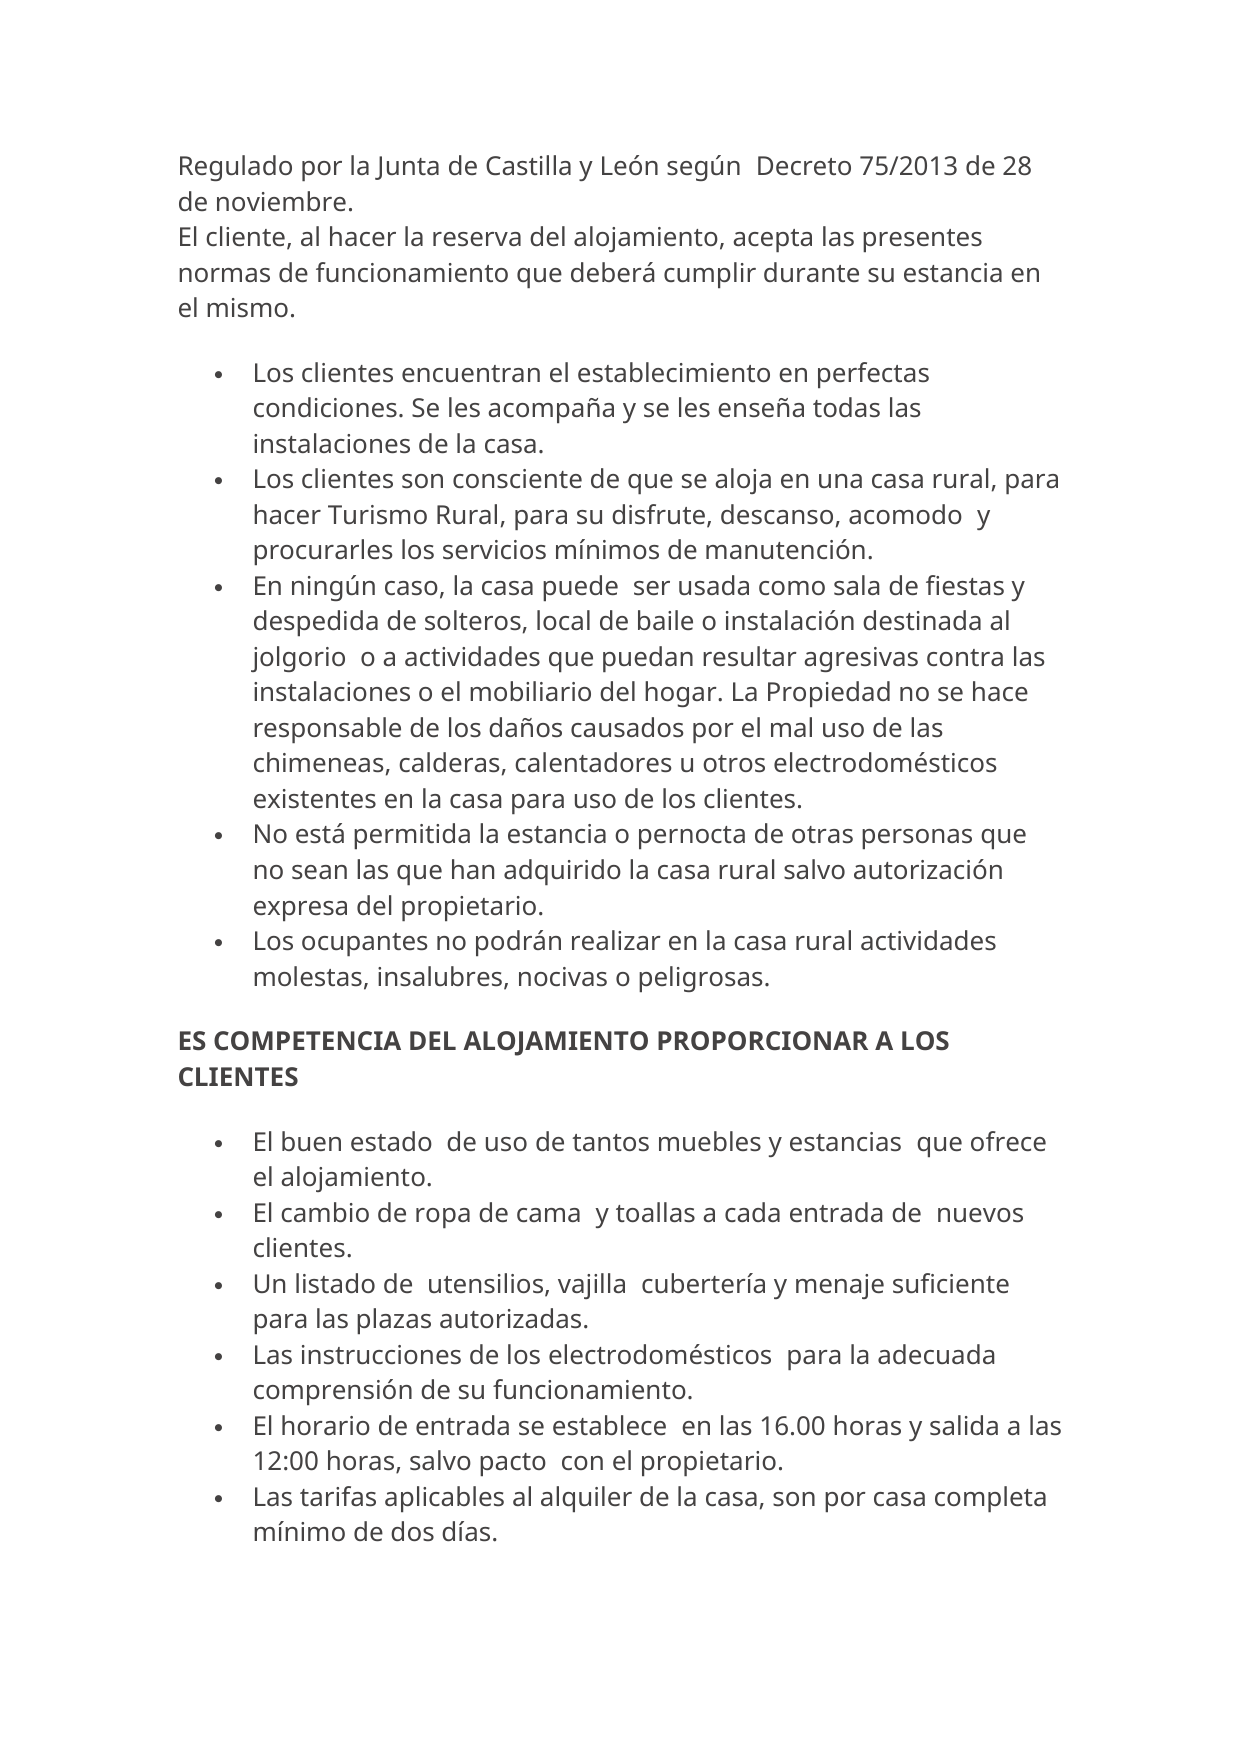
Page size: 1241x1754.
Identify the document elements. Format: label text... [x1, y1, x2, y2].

list Las instrucciones de los electrodomésticos para la adecuada comprensión de su funcionamiento. [215, 1336, 1063, 1407]
list Los clientes encuentran el establecimiento en perfectas condiciones. Se les acompaña y se les enseña todas las instalaciones de la casa. [215, 354, 1063, 461]
list El buen estado de uso de tantos muebles y estancias que ofrece el alojamiento. [215, 1123, 1063, 1194]
list Las tarifas aplicables al alquiler de la casa, son por casa completa mínimo de dos días. [215, 1478, 1063, 1549]
text ES COMPETENCIA DEL ALOJAMIENTO PROPORCIONAR A LOS CLIENTES [177, 1023, 1063, 1094]
list En ningún caso, la casa puede ser usada como sala de fiestas y despedida de solteros, local de baile o instalación destinada al jolgorio o a actividades que puedan resultar agresivas contra las instalaciones o el mobiliario del hogar. La Propiedad no se hace responsable de los daños causados por el mal uso de las chimeneas, calderas, calentadores u otros electrodomésticos existentes en la casa para uso de los clientes. [215, 567, 1063, 816]
text Regulado por la Junta de Castilla y León según Decreto 75/2013 de 28 de noviembre. El cliente, al hacer la reserva del alojamiento, acepta las presentes normas de funcionamiento que deberá cumplir durante su estancia en el mismo. [177, 148, 1063, 325]
list El horario de entrada se establece en las 16.00 horas y salida a las 12:00 horas, salvo pacto con el propietario. [215, 1407, 1063, 1478]
list El cambio de ropa de cama y toallas a cada entrada de nuevos clientes. [215, 1194, 1063, 1265]
list Los clientes son consciente de que se aloja en una casa rural, para hacer Turismo Rural, para su disfrute, descanso, acomodo y procurarles los servicios mínimos de manutención. [215, 461, 1063, 567]
list Un listado de utensilios, vajilla cubertería y menaje suficiente para las plazas autorizadas. [215, 1265, 1063, 1336]
list Los ocupantes no podrán realizar en la casa rural actividades molestas, insalubres, nocivas o peligrosas. [215, 923, 1063, 994]
list No está permitida la estancia o pernocta de otras personas que no sean las que han adquirido la casa rural salvo autorización expresa del propietario. [215, 816, 1063, 923]
